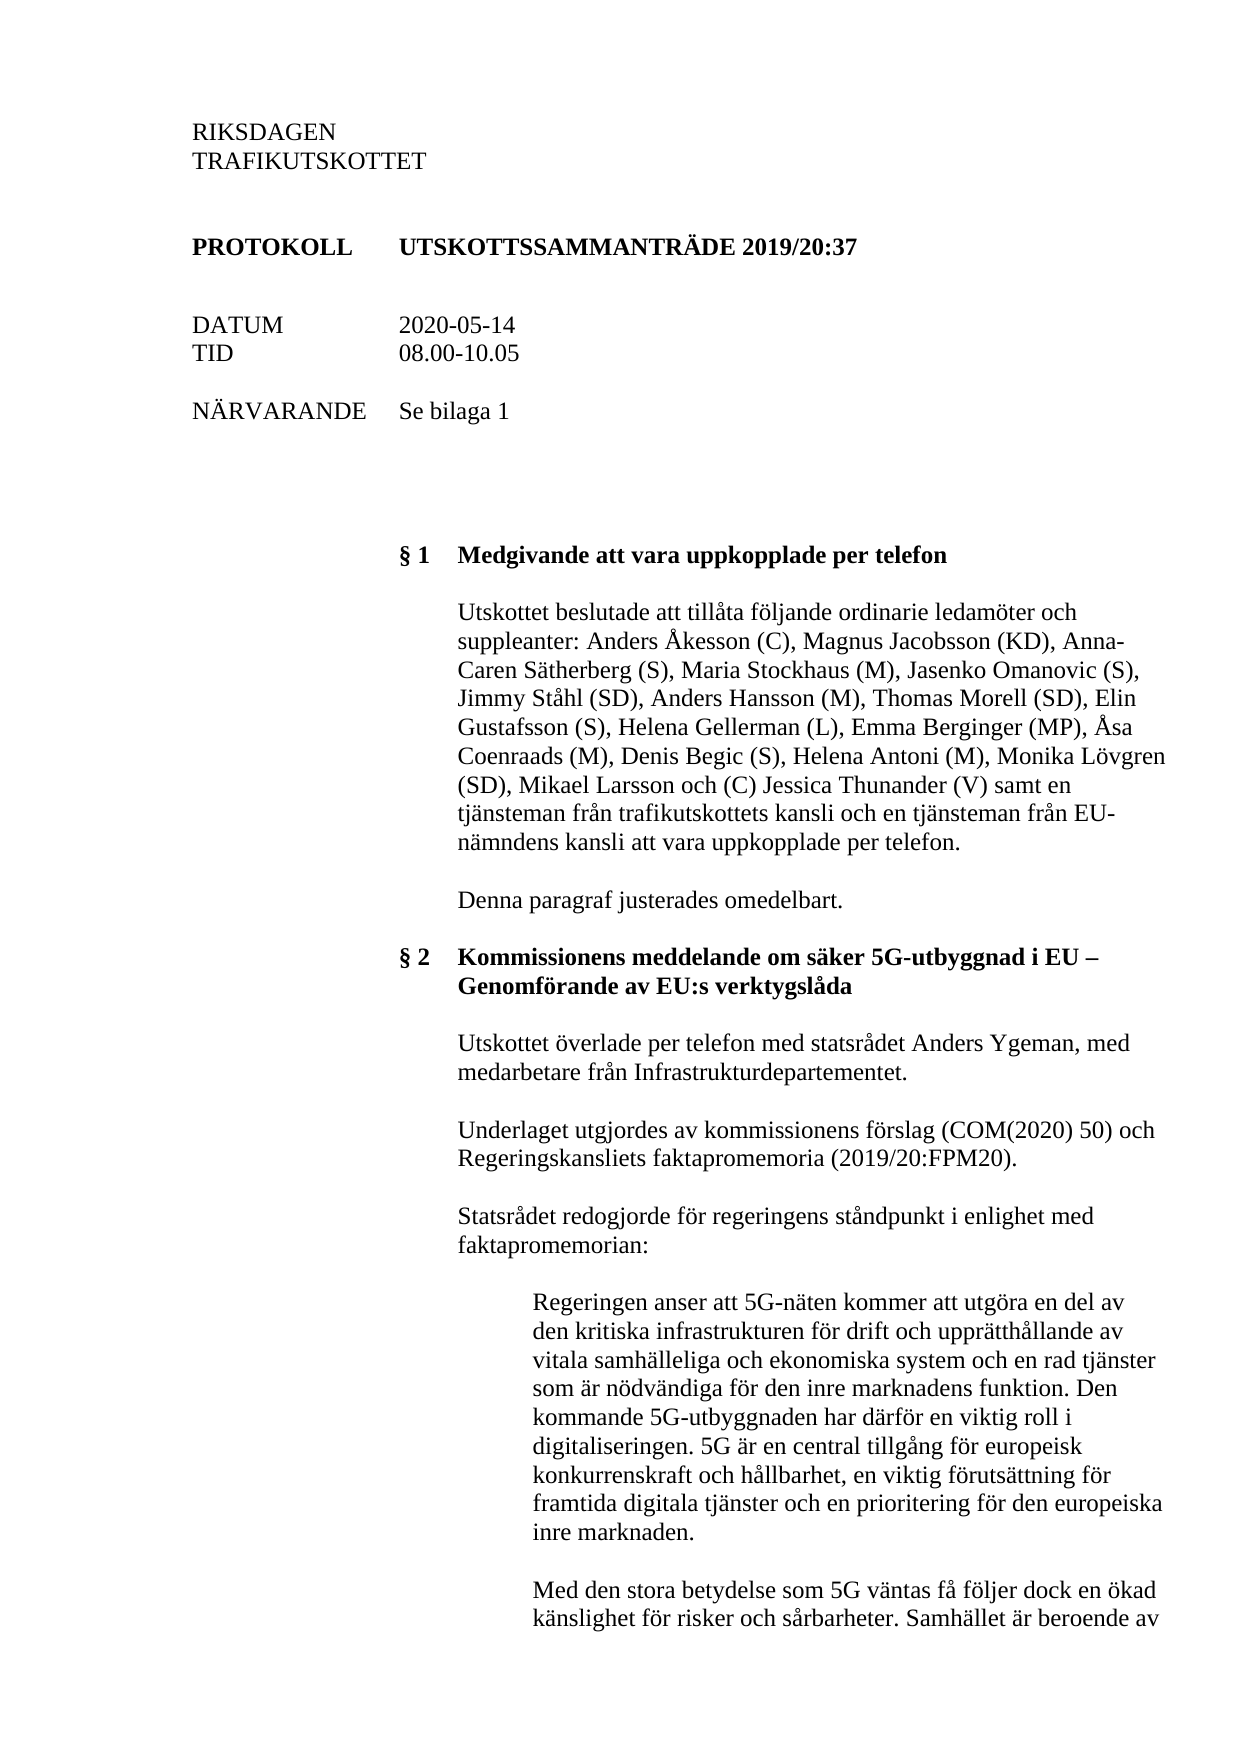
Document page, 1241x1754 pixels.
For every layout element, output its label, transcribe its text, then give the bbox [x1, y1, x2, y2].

table_cell TID [185, 339, 391, 396]
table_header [450, 511, 1174, 1632]
table_header PROTOKOLL [185, 233, 391, 310]
table_cell NÄRVARANDE [185, 396, 391, 425]
table_header RIKSDAGEN TRAFIKUTSKOTTET [185, 118, 1137, 175]
table_cell 08.00-10.05 [391, 339, 1064, 396]
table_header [391, 511, 450, 1632]
table_cell Se bilaga 1 [391, 396, 1064, 425]
table_header UTSKOTTSSAMMANTRÄDE 2019/20:37 [391, 233, 1064, 310]
table_cell 2020-05-14 [391, 310, 1064, 338]
table_cell DATUM [185, 310, 391, 338]
